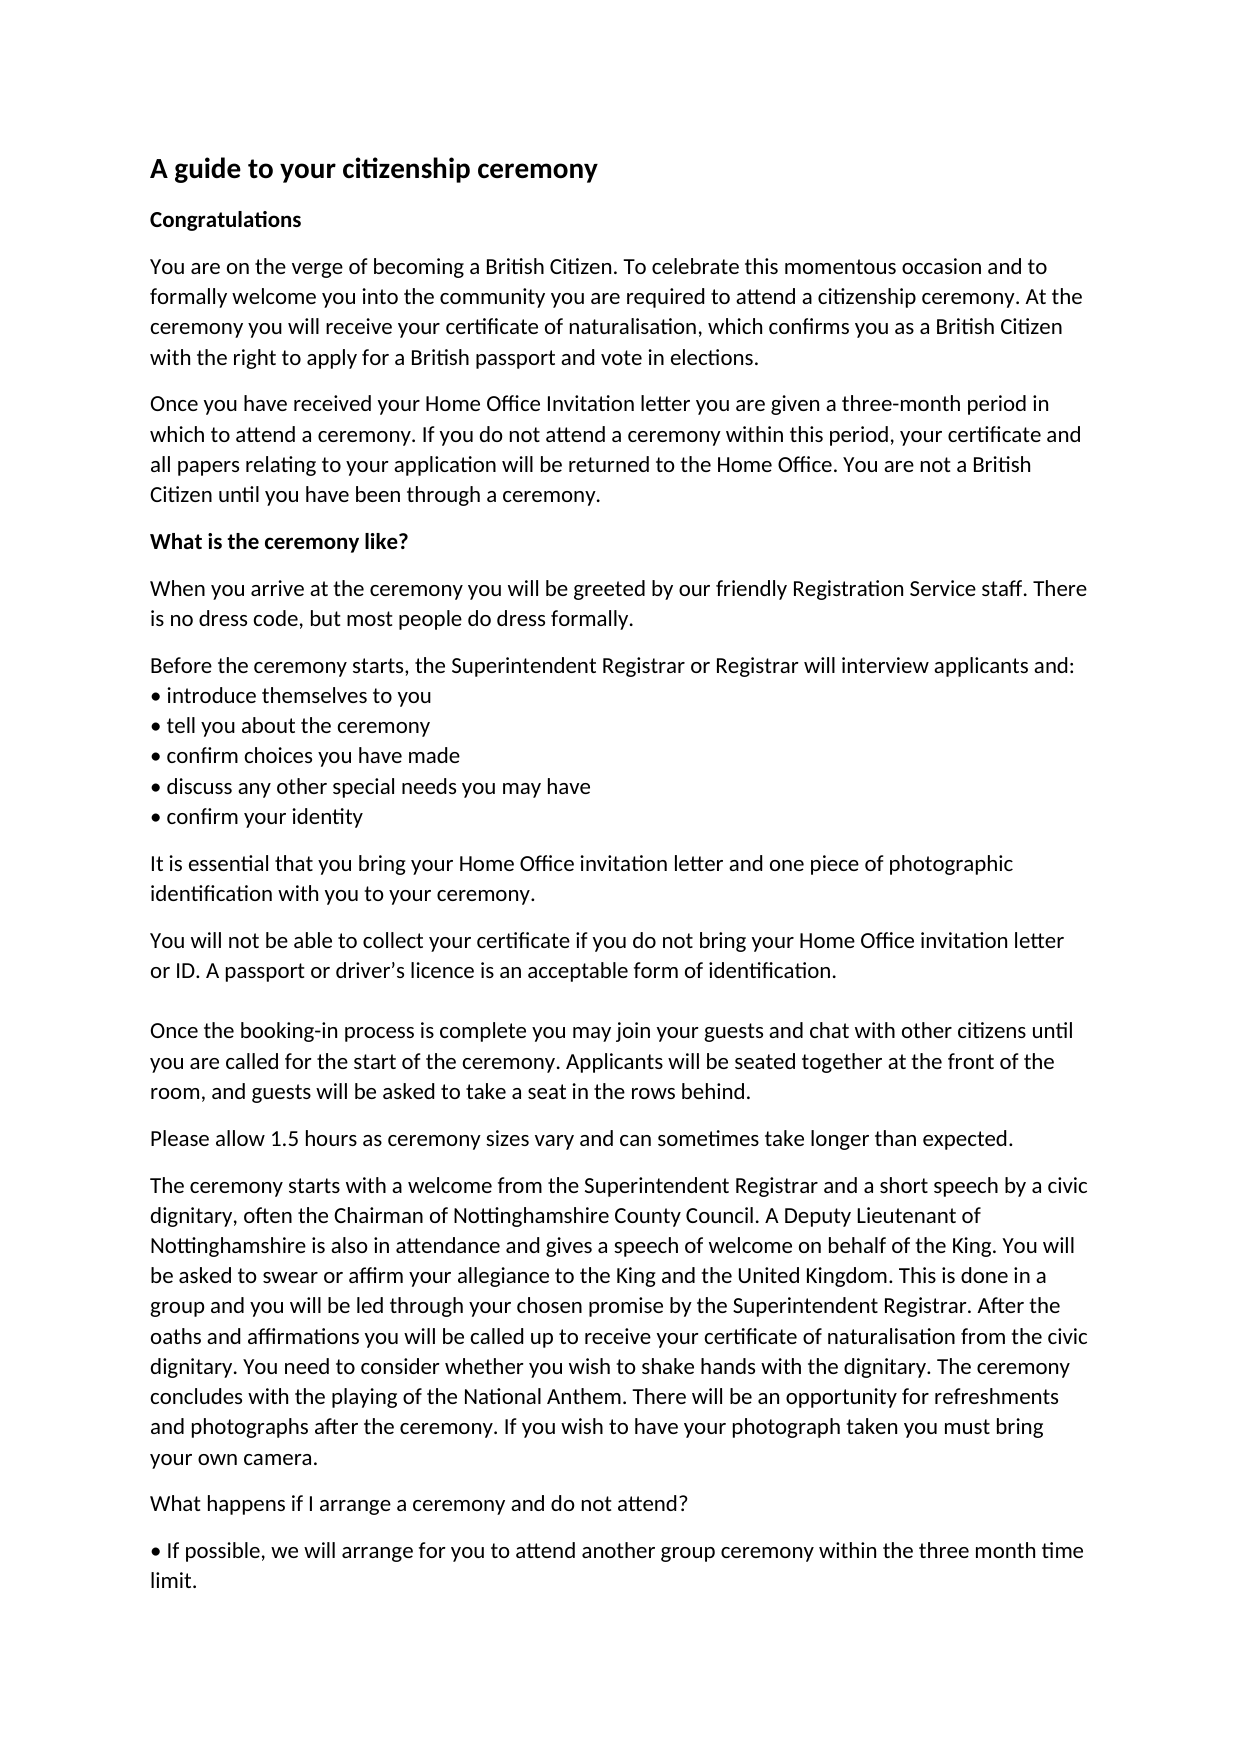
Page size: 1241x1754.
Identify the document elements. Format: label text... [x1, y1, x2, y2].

text Before the ceremony starts, the Superintendent Registrar or Registrar will interview applicants and: • introduce themselves to you • tell you about the ceremony • confirm choices you have made • discuss any other special needs you may have • confirm your identity [150, 651, 1090, 830]
text You are on the verge of becoming a British Citizen. To celebrate this momentous occasion and to formally welcome you into the community you are required to attend a citizenship ceremony. At the ceremony you will receive your certificate of naturalisation, which confirms you as a British Citizen with the right to apply for a British passport and vote in elections. [150, 252, 1090, 371]
text What happens if I arrange a ceremony and do not attend? [150, 1489, 1090, 1517]
text What is the ceremony like? [150, 527, 1090, 555]
text When you arrive at the ceremony you will be greeted by our friendly Registration Service staff. There is no dress code, but most people do dress formally. [150, 574, 1090, 632]
text Please allow 1.5 hours as ceremony sizes vary and can sometimes take longer than expected. [150, 1124, 1090, 1152]
text A guide to your citizenship ceremony [150, 150, 1090, 186]
text You will not be able to collect your certificate if you do not bring your Home Office invitation letter or ID. A passport or driver’s licence is an acceptable form of identification. Once the booking-in process is complete you may join your guests and chat with other citizens until you are called for the start of the ceremony. Applicants will be seated together at the front of the room, and guests will be asked to take a seat in the rows behind. [150, 926, 1090, 1105]
text Congratulations [150, 205, 1090, 233]
text • If possible, we will arrange for you to attend another group ceremony within the three month time limit. [150, 1536, 1090, 1594]
text The ceremony starts with a welcome from the Superintendent Registrar and a short speech by a civic dignitary, often the Chairman of Nottinghamshire County Council. A Deputy Lieutenant of Nottinghamshire is also in attendance and gives a speech of welcome on behalf of the King. You will be asked to swear or affirm your allegiance to the King and the United Kingdom. This is done in a group and you will be led through your chosen promise by the Superintendent Registrar. After the oaths and affirmations you will be called up to receive your certificate of naturalisation from the civic dignitary. You need to consider whether you wish to shake hands with the dignitary. The ceremony concludes with the playing of the National Anthem. There will be an opportunity for refreshments and photographs after the ceremony. If you wish to have your photograph taken you must bring your own camera. [150, 1171, 1090, 1471]
text Once you have received your Home Office Invitation letter you are given a three-month period in which to attend a ceremony. If you do not attend a ceremony within this period, your certificate and all papers relating to your application will be returned to the Home Office. You are not a British Citizen until you have been through a ceremony. [150, 389, 1090, 508]
text It is essential that you bring your Home Office invitation letter and one piece of photographic identification with you to your ceremony. [150, 849, 1090, 907]
